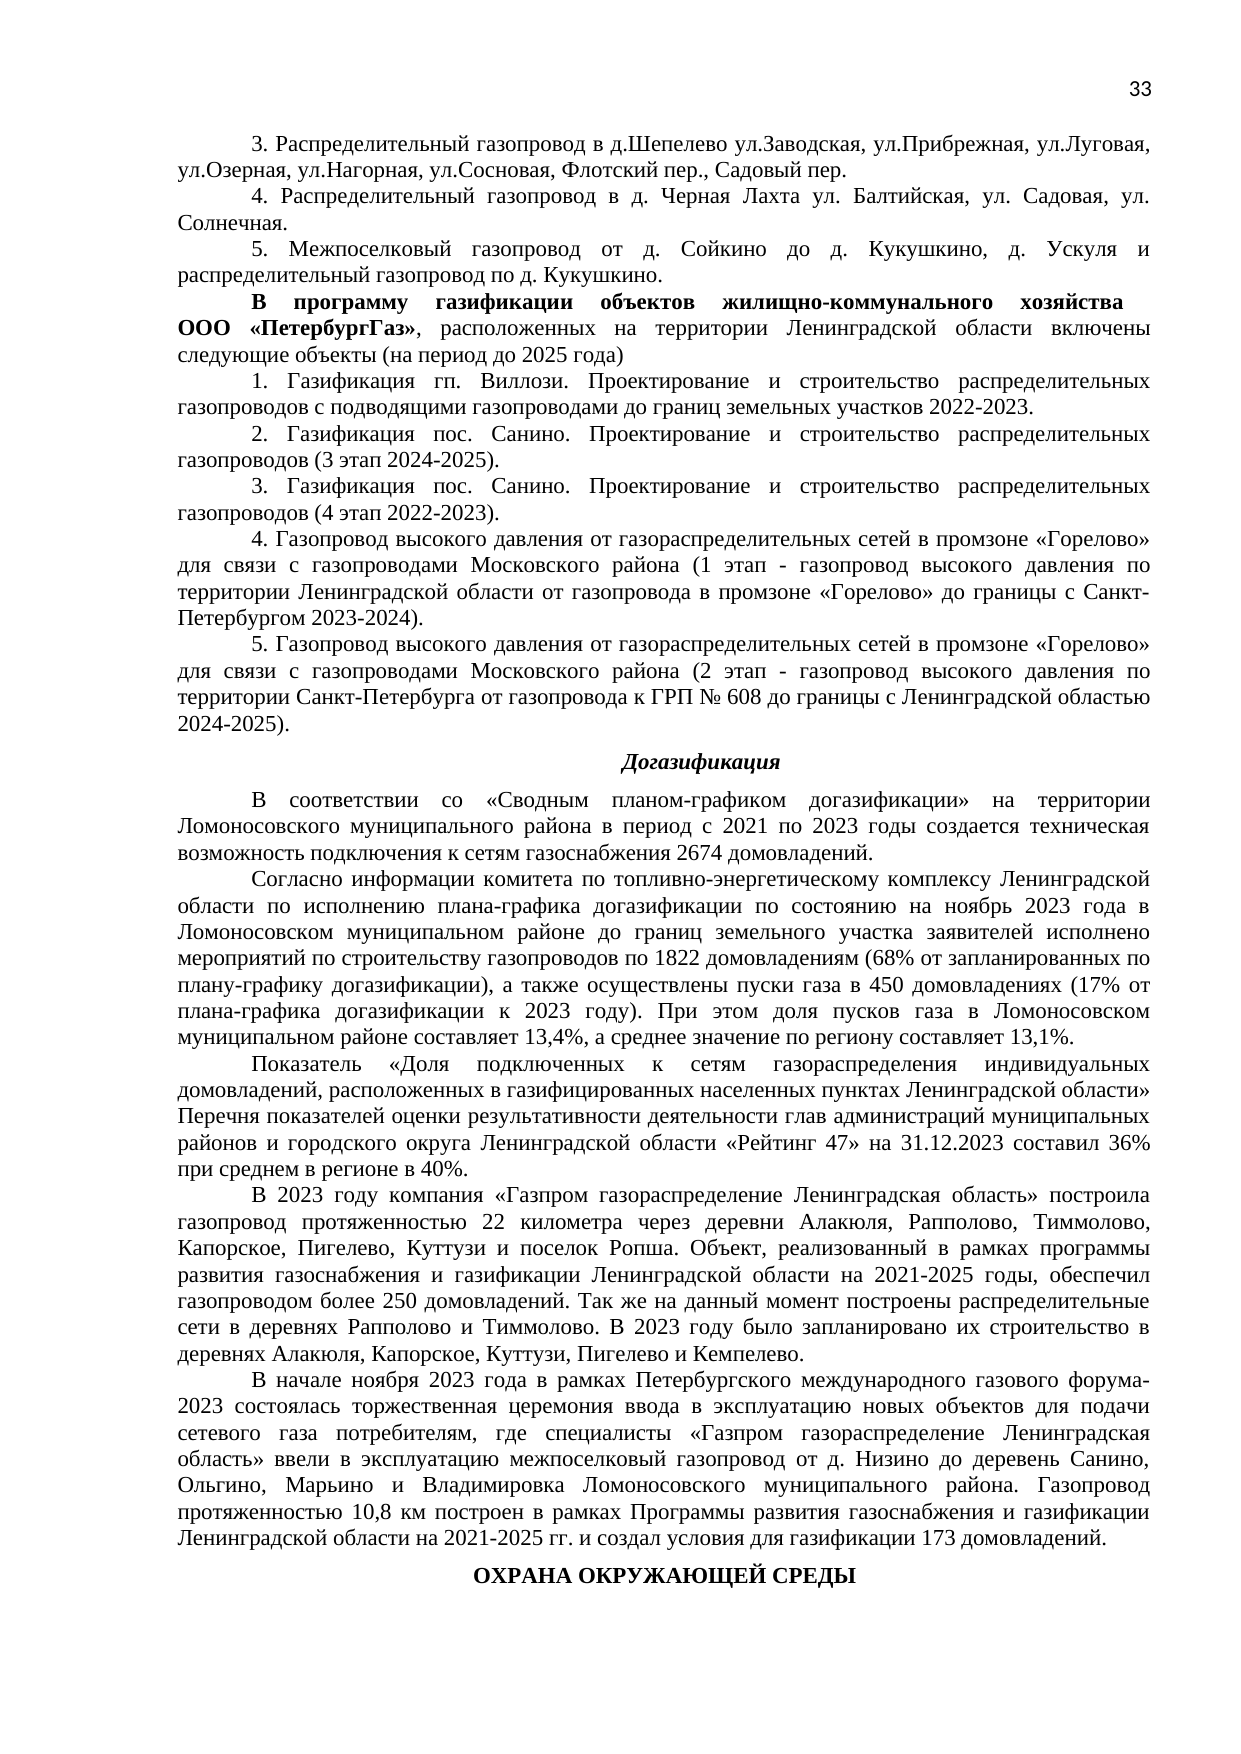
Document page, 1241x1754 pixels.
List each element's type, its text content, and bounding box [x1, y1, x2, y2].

text ОХРАНА ОКРУЖАЮЩЕЙ СРЕДЫ [177, 1562, 1152, 1589]
text Согласно информации комитета по топливно-энергетическому комплексу Ленинградской области по исполнению плана-графика догазификации по состоянию на ноябрь 2023 года в Ломоносовском муниципальном районе до границ земельного участка заявителей исполнено мероприятий по строительству газопроводов по 1822 домовладениям (68% от запланированных по плану-графику догазификации), а также осуществлены пуски газа в 450 домовладениях (17% от плана-графика догазификации к 2023 году). При этом доля пусков газа в Ломоносовском муниципальном районе составляет 13,4%, а среднее значение по региону составляет 13,1%. [177, 865, 1152, 1050]
text 3. Распределительный газопровод в д.Шепелево ул.Заводская, ул.Прибрежная, ул.Луговая, ул.Озерная, ул.Нагорная, ул.Сосновая, Флотский пер., Садовый пер. [177, 130, 1152, 182]
text 5. Межпоселковый газопровод от д. Сойкино до д. Кукушкино, д. Ускуля и распределительный газопровод по д. Кукушкино. [177, 235, 1152, 288]
text В 2023 году компания «Газпром газораспределение Ленинградская область» построила газопровод протяженностью 22 километра через деревни Алакюля, Рапполово, Тиммолово, Капорское, Пигелево, Куттузи и поселок Ропша. Объект, реализованный в рамках программы развития газоснабжения и газификации Ленинградской области на 2021-2025 годы, обеспечил газопроводом более 250 домовладений. Так же на данный момент построены распределительные сети в деревнях Рапполово и Тиммолово. В 2023 году было запланировано их строительство в деревнях Алакюля, Капорское, Куттузи, Пигелево и Кемпелево. [177, 1182, 1152, 1366]
text Показатель «Доля подключенных к сетям газораспределения индивидуальных домовладений, расположенных в газифицированных населенных пунктах Ленинградской области» Перечня показателей оценки результативности деятельности глав администраций муниципальных районов и городского округа Ленинградской области «Рейтинг 47» на 31.12.2023 составил 36% при среднем в регионе в 40%. [177, 1050, 1152, 1182]
text В начале ноября 2023 года в рамках Петербургского международного газового форума-2023 состоялась торжественная церемония ввода в эксплуатацию новых объектов для подачи сетевого газа потребителям, где специалисты «Газпром газораспределение Ленинградская область» ввели в эксплуатацию межпоселковый газопровод от д. Низино до деревень Санино, Ольгино, Марьино и Владимировка Ломоносовского муниципального района. Газопровод протяженностью 10,8 км построен в рамках Программы развития газоснабжения и газификации Ленинградской области на 2021-2025 гг. и создал условия для газификации 173 домовладений. [177, 1366, 1152, 1551]
text 4. Распределительный газопровод в д. Черная Лахта ул. Балтийская, ул. Садовая, ул. Солнечная. [177, 182, 1152, 235]
list 3. Газификация пос. Санино. Проектирование и строительство распределительных газопроводов (4 этап 2022-2023). [177, 472, 1152, 525]
list 5. Газопровод высокого давления от газораспределительных сетей в промзоне «Горелово» для связи с газопроводами Московского района (2 этап - газопровод высокого давления по территории Санкт-Петербурга от газопровода к ГРП № 608 до границы с Ленинградской областью 2024-2025). [177, 631, 1152, 736]
text Догазификация [177, 748, 1152, 774]
text В соответствии со «Сводным планом-графиком догазификации» на территории Ломоносовского муниципального района в период с 2021 по 2023 годы создается техническая возможность подключения к сетям газоснабжения 2674 домовладений. [177, 786, 1152, 865]
list 1. Газификация гп. Виллози. Проектирование и строительство распределительных газопроводов с подводящими газопроводами до границ земельных участков 2022-2023. [177, 367, 1152, 420]
list 2. Газификация пос. Санино. Проектирование и строительство распределительных газопроводов (3 этап 2024-2025). [177, 420, 1152, 472]
text В программу газификации объектов жилищно-коммунального хозяйства ООО «ПетербургГаз», расположенных на территории Ленинградской области включены следующие объекты (на период до 2025 года) [177, 288, 1152, 367]
list 4. Газопровод высокого давления от газораспределительных сетей в промзоне «Горелово» для связи с газопроводами Московского района (1 этап - газопровод высокого давления по территории Ленинградской области от газопровода в промзоне «Горелово» до границы с Санкт-Петербургом 2023-2024). [177, 525, 1152, 631]
